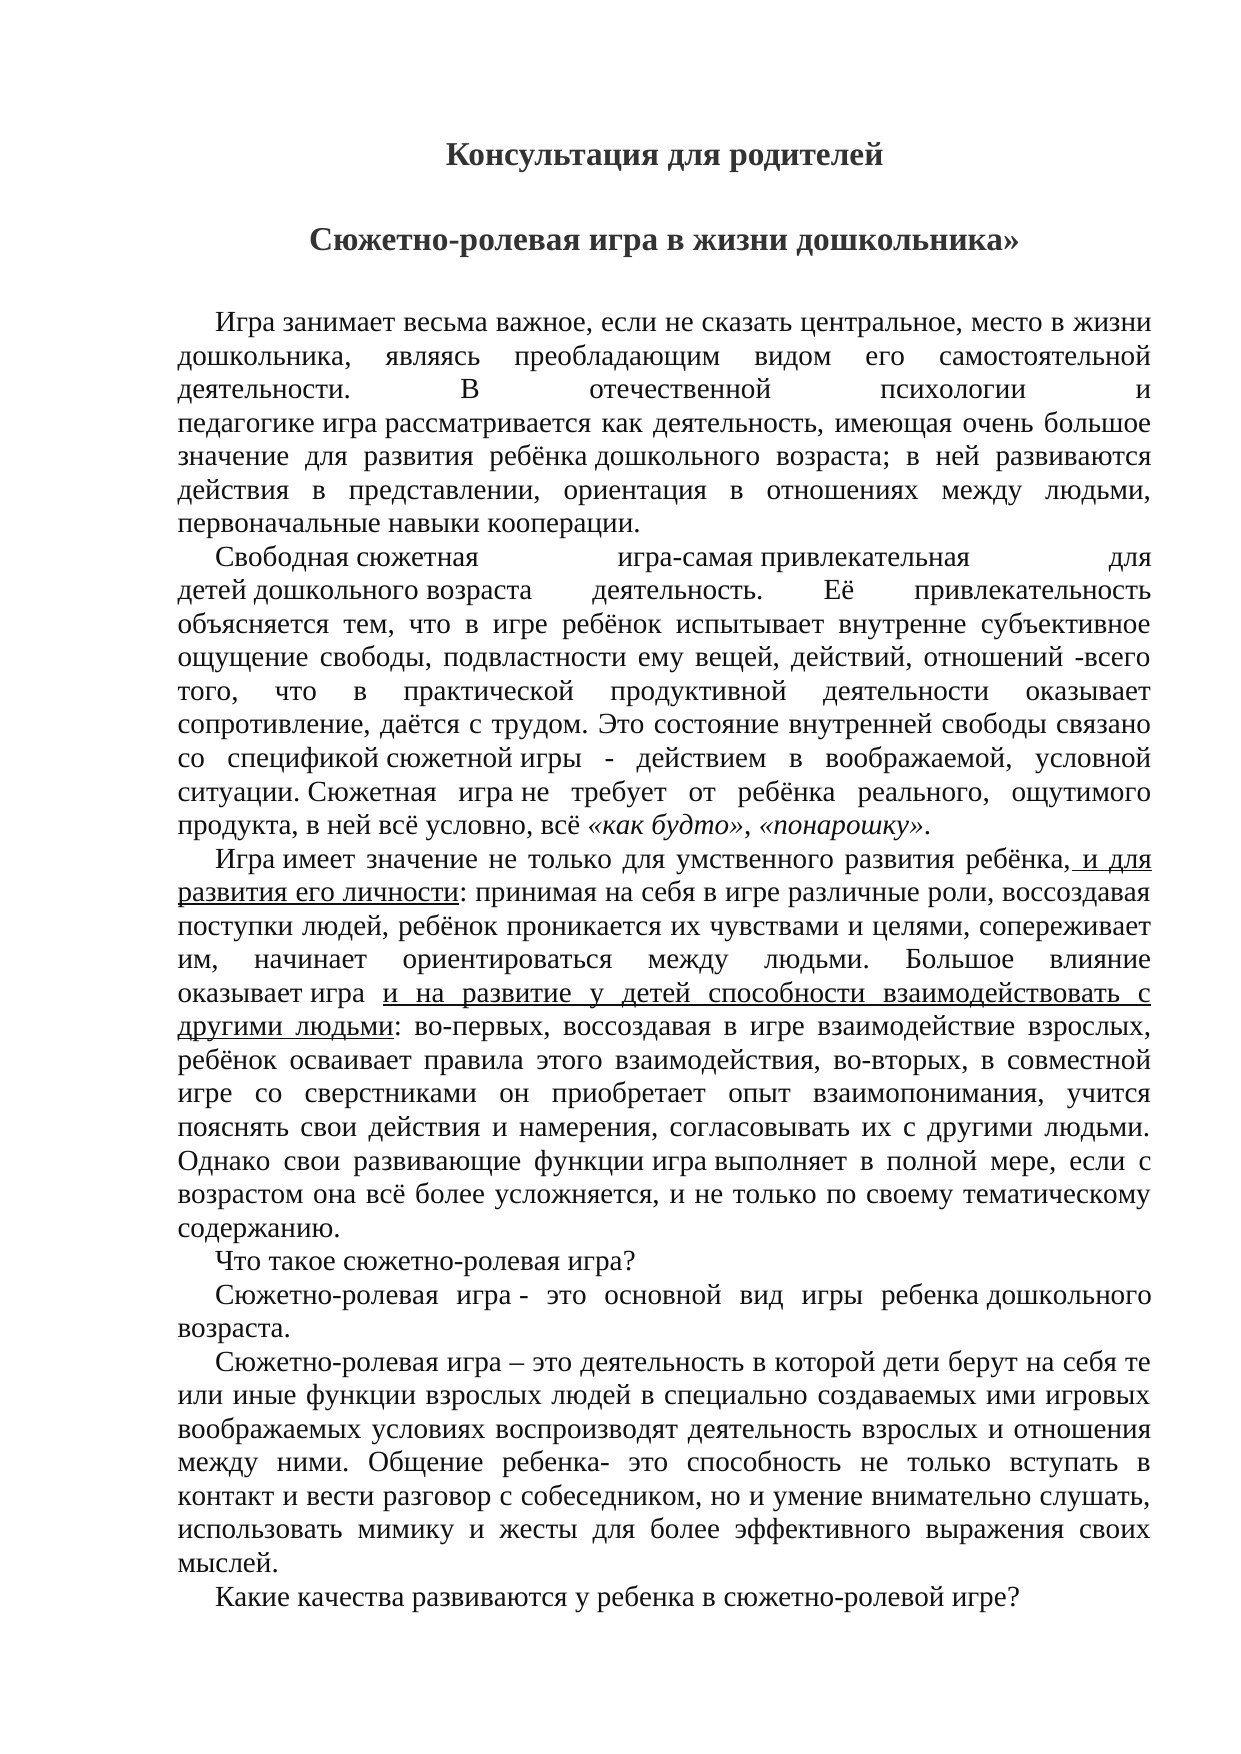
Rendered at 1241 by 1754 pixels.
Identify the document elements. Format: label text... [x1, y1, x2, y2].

text Что такое сюжетно-ролевая игра? [177, 1243, 1152, 1277]
text Какие качества развиваются у ребенка в сюжетно-ролевой игре? [177, 1579, 1152, 1612]
text Игра занимает весьма важное, если не сказать центральное, место в жизни дошкольника, являясь преобладающим видом его самостоятельной деятельности. В отечественной психологии и педагогике игра рассматривается как деятельность, имеющая очень большое значение для развития ребёнка дошкольного возраста; в ней развиваются действия в представлении, ориентация в отношениях между людьми, первоначальные навыки кооперации. [177, 304, 1152, 539]
text Сюжетно-ролевая игра в жизни дошкольника» [177, 219, 1152, 257]
text Игра имеет значение не только для умственного развития ребёнка, и для развития его личности: принимая на себя в игре различные роли, воссоздавая поступки людей, ребёнок проникается их чувствами и целями, сопереживает им, начинает ориентироваться между людьми. Большое влияние оказывает игра и на развитие у детей способности взаимодействовать с другими людьми: во-первых, воссоздавая в игре взаимодействие взрослых, ребёнок осваивает правила этого взаимодействия, во-вторых, в совместной игре со сверстниками он приобретает опыт взаимопонимания, учится пояснять свои действия и намерения, согласовывать их с другими людьми. Однако свои развивающие функции игра выполняет в полной мере, если с возрастом она всё более усложняется, и не только по своему тематическому содержанию. [177, 841, 1152, 1243]
text Сюжетно-ролевая игра – это деятельность в которой дети берут на себя те или иные функции взрослых людей в специально создаваемых ими игровых воображаемых условиях воспроизводят деятельность взрослых и отношения между ними. Общение ребенка- это способность не только вступать в контакт и вести разговор с собеседником, но и умение внимательно слушать, использовать мимику и жесты для более эффективного выражения своих мыслей. [177, 1344, 1152, 1579]
text Сюжетно-ролевая игра - это основной вид игры ребенка дошкольного возраста. [177, 1277, 1152, 1344]
text Консультация для родителей [177, 134, 1152, 172]
text Свободная сюжетная игра-самая привлекательная для детей дошкольного возраста деятельность. Её привлекательность объясняется тем, что в игре ребёнок испытывает внутренне субъективное ощущение свободы, подвластности ему вещей, действий, отношений -всего того, что в практической продуктивной деятельности оказывает сопротивление, даётся с трудом. Это состояние внутренней свободы связано со спецификой сюжетной игры - действием в воображаемой, условной ситуации. Сюжетная игра не требует от ребёнка реального, ощутимого продукта, в ней всё условно, всё «как будто», «понарошку». [177, 539, 1152, 841]
